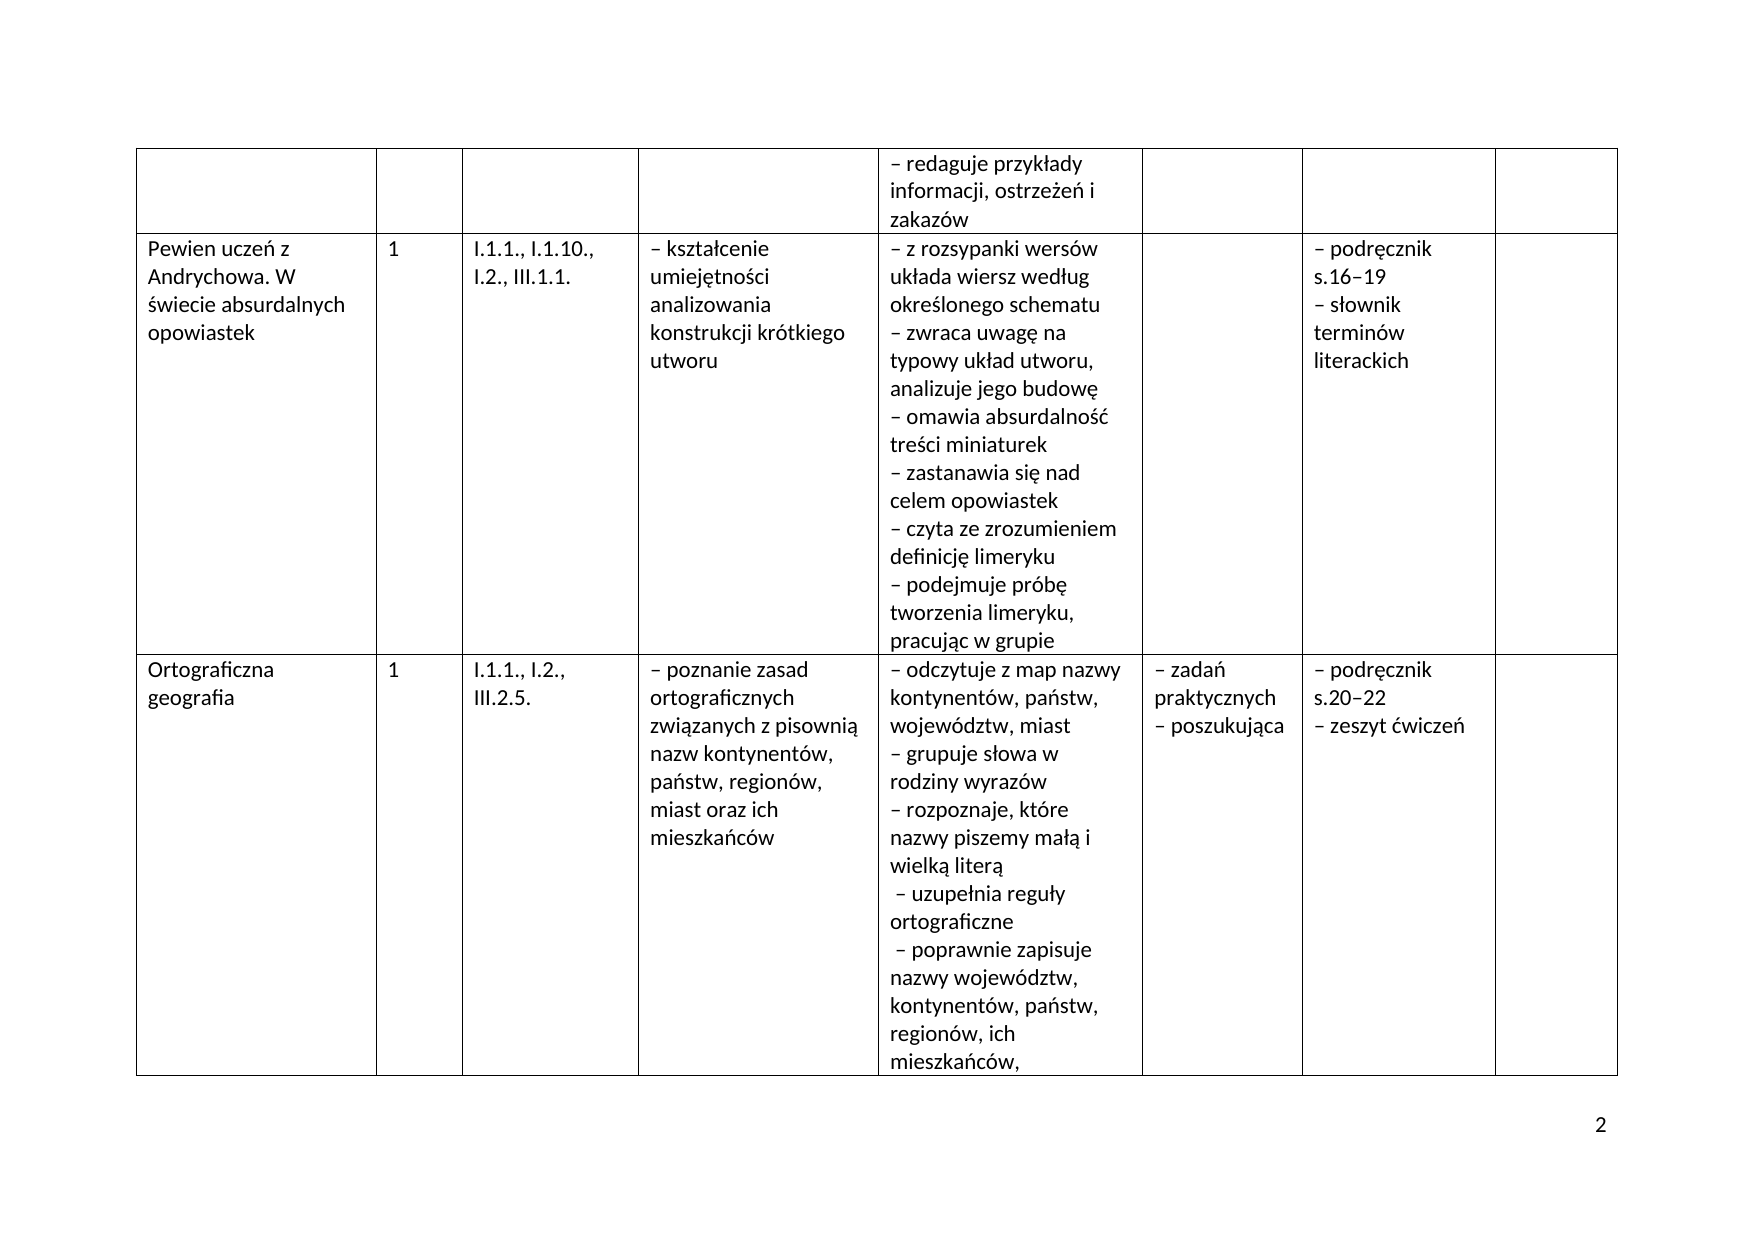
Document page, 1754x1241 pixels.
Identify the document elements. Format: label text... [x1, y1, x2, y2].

table_cell 1 [377, 234, 462, 654]
table_cell [1143, 234, 1302, 654]
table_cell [463, 149, 638, 233]
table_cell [1303, 149, 1495, 233]
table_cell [1303, 655, 1495, 1075]
table_cell [1496, 655, 1617, 1075]
table_cell 1 [377, 655, 462, 1075]
table_cell – z rozsypanki wersów układa wiersz według określonego schematu – zwraca uwagę na typowy układ utworu, analizuje jego budowę – omawia absurdalność treści miniaturek – zastanawia się nad celem opowiastek – czyta ze zrozumieniem definicję limeryku – podejmuje próbę tworzenia limeryku, pracując w grupie [879, 234, 1142, 654]
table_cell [137, 655, 376, 1075]
table_cell [1496, 234, 1617, 654]
table_cell Pewien uczeń z Andrychowa. W świecie absurdalnych opowiastek [137, 234, 376, 654]
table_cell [639, 655, 878, 1075]
table_cell – podręcznik s.16–19 – słownik terminów literackich [1303, 234, 1495, 654]
table_cell – kształcenie umiejętności analizowania konstrukcji krótkiego utworu [639, 234, 878, 654]
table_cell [639, 149, 878, 233]
table_cell I.1.1., I.1.10., I.2., III.1.1. [463, 234, 638, 654]
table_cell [137, 149, 376, 233]
table_cell [1496, 149, 1617, 233]
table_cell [463, 655, 638, 1075]
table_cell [1143, 655, 1302, 1075]
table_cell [879, 149, 1142, 233]
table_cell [879, 655, 1142, 1075]
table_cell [1143, 149, 1302, 233]
table_cell 1 [377, 149, 462, 233]
